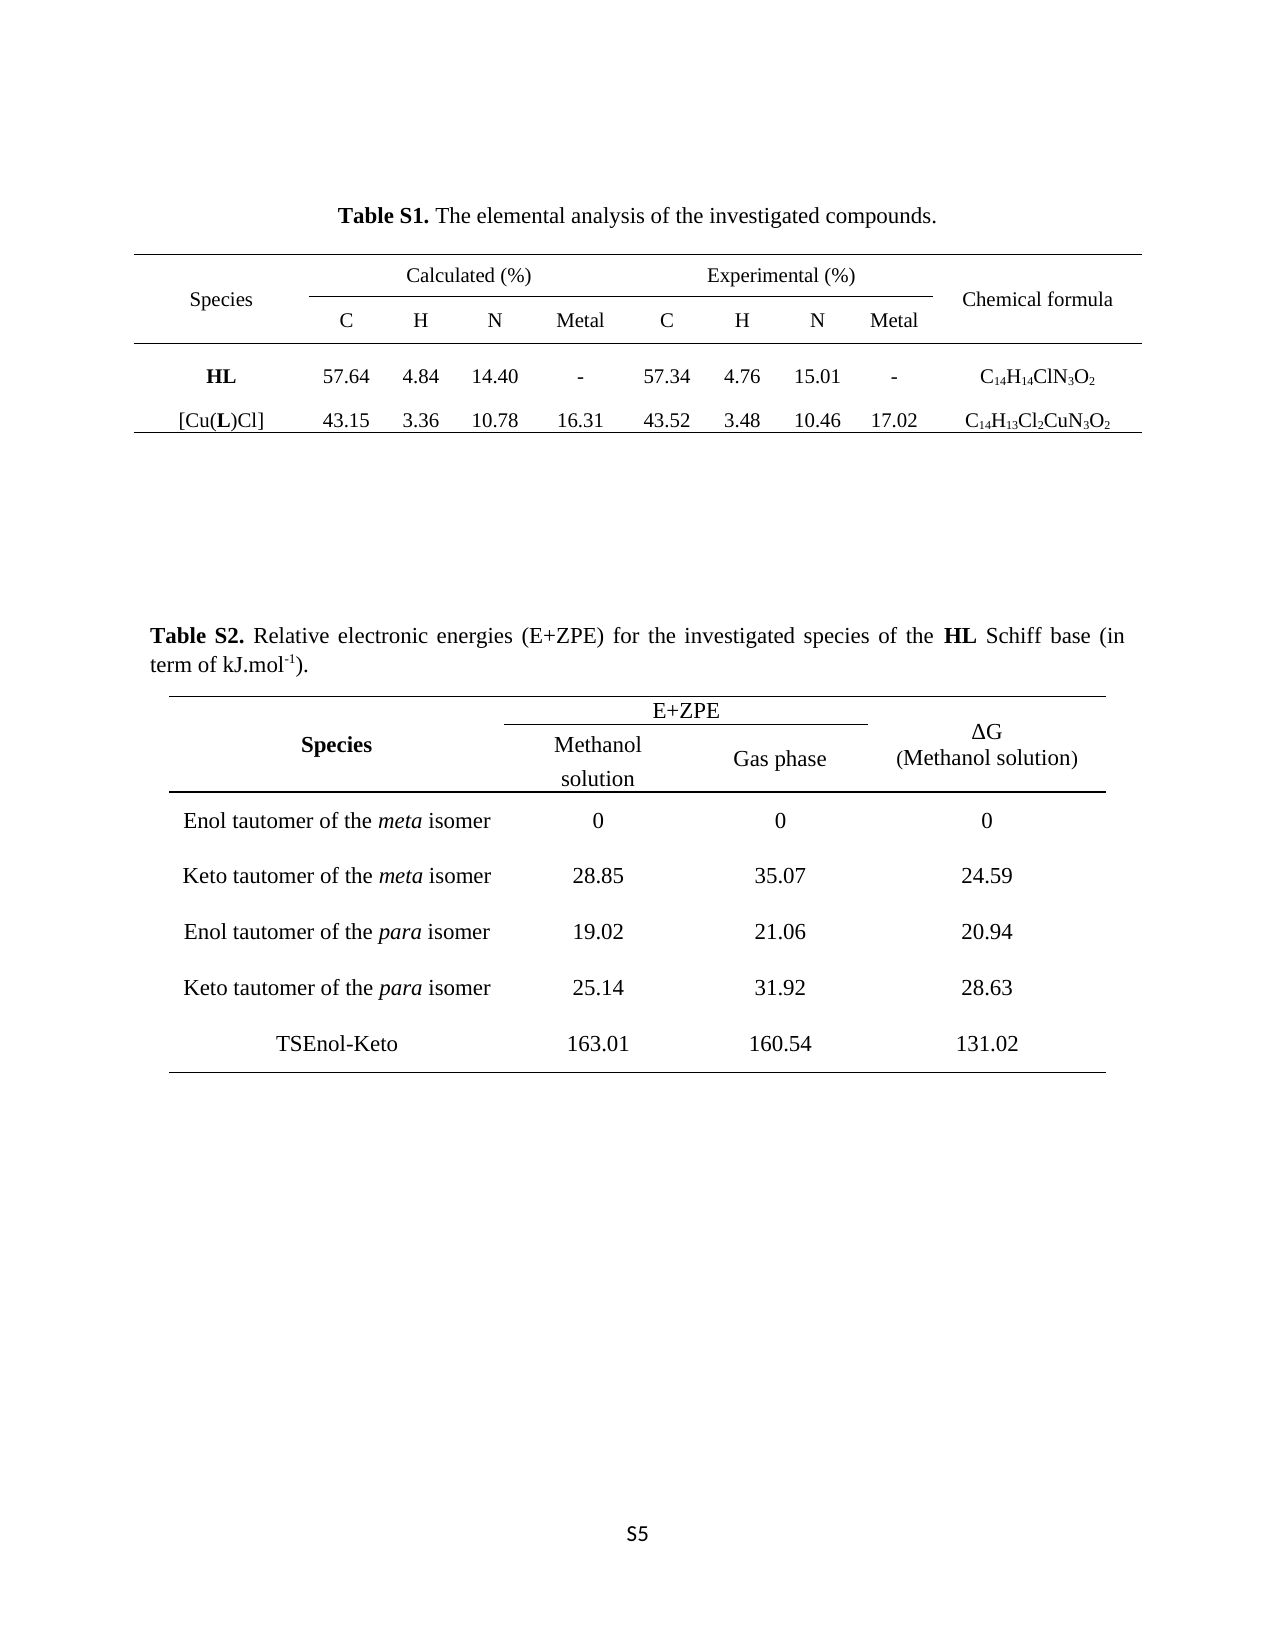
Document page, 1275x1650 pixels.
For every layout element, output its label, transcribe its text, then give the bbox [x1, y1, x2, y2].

table_cell 28.63 [868, 960, 1106, 1016]
table_cell Enol tautomer of the para isomer [169, 904, 504, 959]
table_cell N [458, 297, 532, 343]
table_cell TSEnol-Keto [169, 1016, 504, 1072]
table_header ΔG (Methanol solution) [868, 697, 1106, 791]
table_header Species [134, 255, 309, 343]
table_cell 0 [692, 793, 868, 847]
table_cell C [629, 297, 704, 343]
table_cell - [855, 344, 933, 408]
table_cell 160.54 [692, 1016, 868, 1072]
table_cell 57.64 [309, 344, 383, 408]
table_cell 19.02 [504, 904, 692, 959]
text Table S1. The elemental analysis of the investigated compounds. [150, 202, 1125, 228]
table_header Species [169, 697, 504, 791]
table_header Chemical formula [933, 255, 1142, 343]
table_cell H [384, 297, 458, 343]
table_cell 17.02 [855, 408, 933, 432]
table_cell 20.94 [868, 904, 1106, 959]
table_cell 0 [868, 793, 1106, 847]
table_header Calculated (%) [309, 255, 629, 296]
table_cell Gas phase [692, 725, 868, 791]
text Table S2. Relative electronic energies (E+ZPE) for the investigated species of the HL Schiff base (in term of kJ.mol-1). [150, 622, 1125, 677]
table_cell 3.48 [705, 408, 780, 432]
table_cell 163.01 [504, 1016, 692, 1072]
table_cell C [309, 297, 383, 343]
table_cell 3.36 [384, 408, 458, 432]
table_cell Metal [532, 297, 629, 343]
table_header Experimental (%) [629, 255, 933, 296]
table_cell 21.06 [692, 904, 868, 959]
table_cell 35.07 [692, 848, 868, 903]
table_cell 0 [504, 793, 692, 847]
table_cell H [705, 297, 780, 343]
table_cell 10.46 [780, 408, 855, 432]
table_cell 43.52 [629, 408, 704, 432]
table_cell 14.40 [458, 344, 532, 408]
table_header E+ZPE [504, 697, 868, 723]
table_cell - [532, 344, 629, 408]
table_cell 15.01 [780, 344, 855, 408]
table_cell Metal [855, 297, 933, 343]
table_cell 4.76 [705, 344, 780, 408]
table_cell Methanol solution [504, 725, 692, 791]
table_cell Enol tautomer of the meta isomer [169, 793, 504, 847]
table_cell C14H13Cl2CuN3O2 [933, 408, 1142, 432]
table_cell 43.15 [309, 408, 383, 432]
table_cell Keto tautomer of the para isomer [169, 960, 504, 1016]
table_cell 131.02 [868, 1016, 1106, 1072]
table_cell N [780, 297, 855, 343]
table_cell Keto tautomer of the meta isomer [169, 848, 504, 903]
table_cell C14H14ClN3O2 [933, 344, 1142, 408]
table_cell HL [134, 344, 309, 408]
table_cell 28.85 [504, 848, 692, 903]
table_cell 25.14 [504, 960, 692, 1016]
table_cell 16.31 [532, 408, 629, 432]
table_cell 10.78 [458, 408, 532, 432]
table_cell 57.34 [629, 344, 704, 408]
table_cell 31.92 [692, 960, 868, 1016]
table_cell 24.59 [868, 848, 1106, 903]
table_cell 4.84 [384, 344, 458, 408]
table_cell [Cu(L)Cl] [134, 408, 309, 432]
